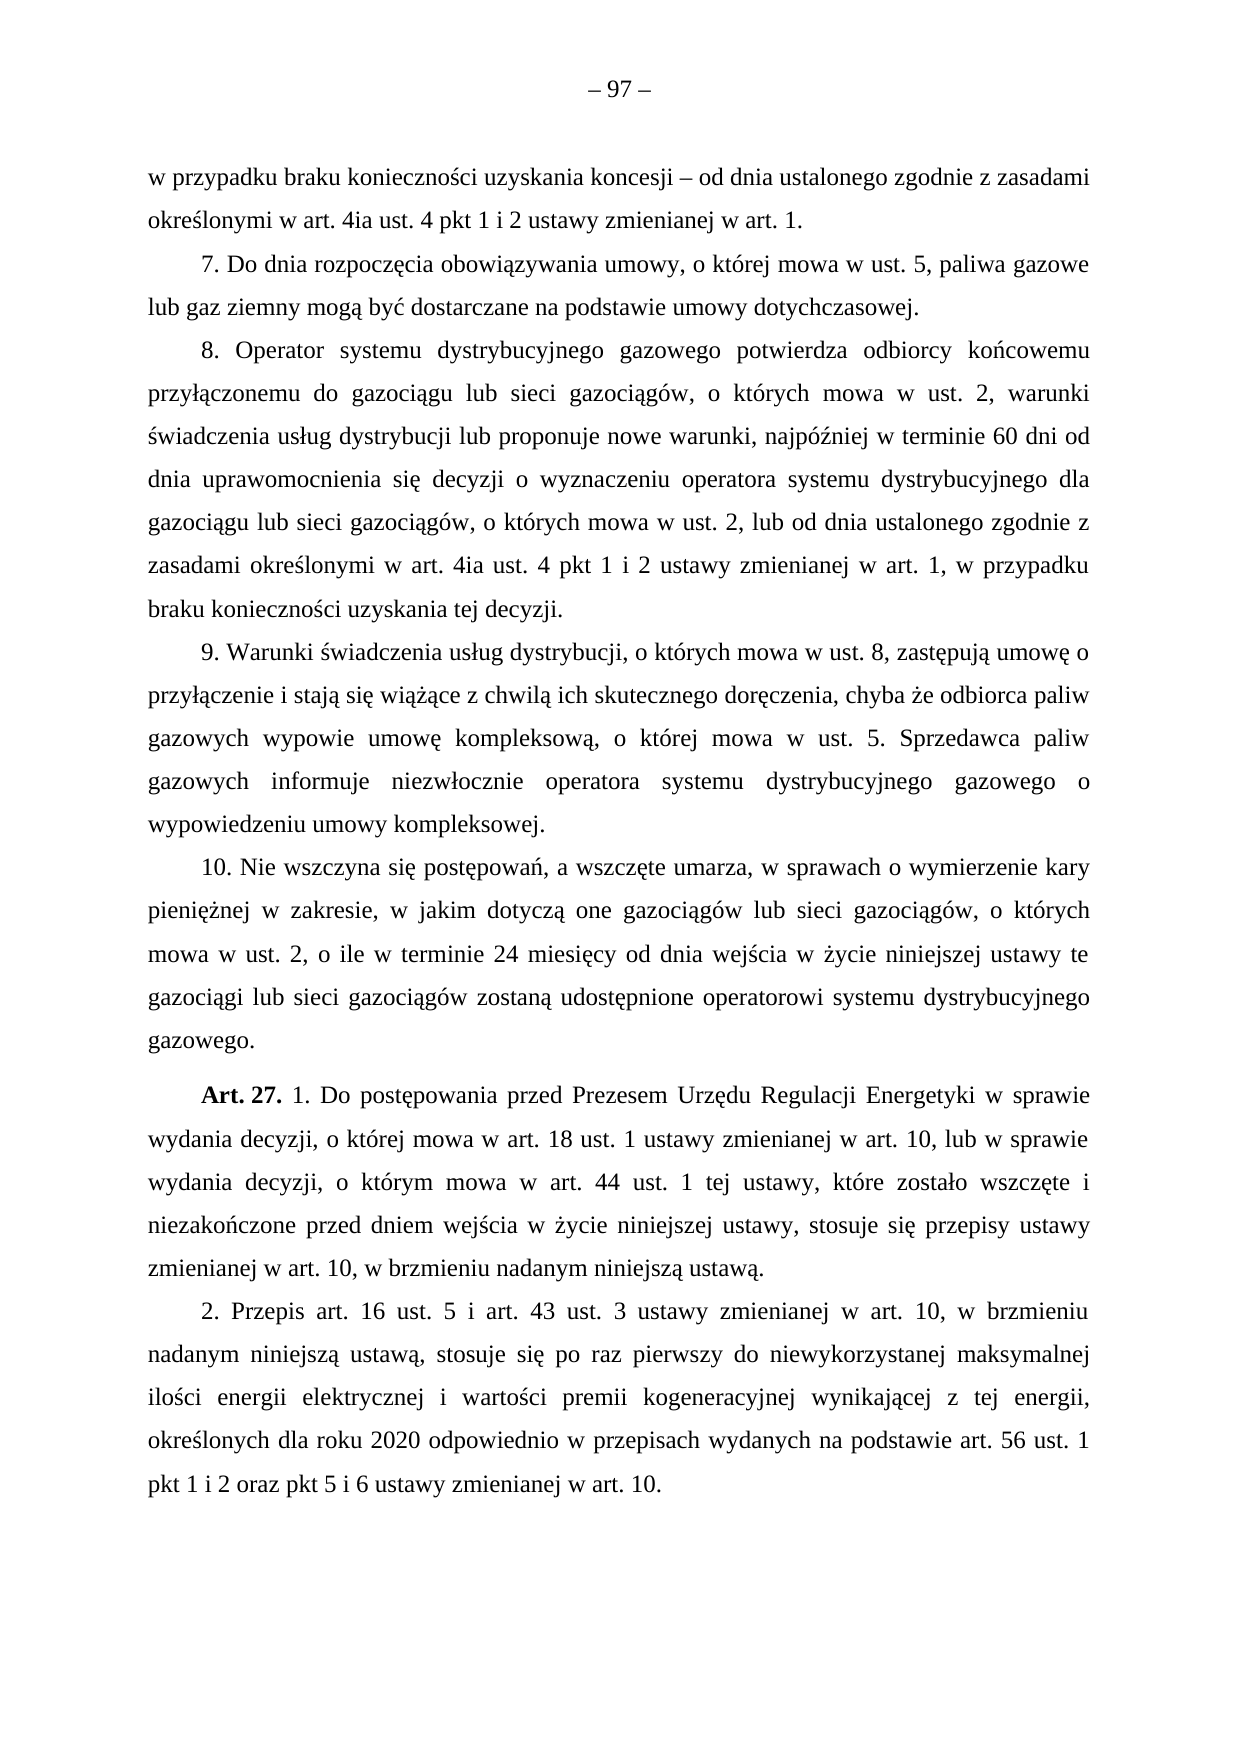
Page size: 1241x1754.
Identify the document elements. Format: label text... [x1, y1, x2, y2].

text 8. Operator systemu dystrybucyjnego gazowego potwierdza odbiorcy końcowemu przyłączonemu do gazociągu lub sieci gazociągów, o których mowa w ust. 2, warunki świadczenia usług dystrybucji lub proponuje nowe warunki, najpóźniej w terminie 60 dni od dnia uprawomocnienia się decyzji o wyznaczeniu operatora systemu dystrybucyjnego dla gazociągu lub sieci gazociągów, o których mowa w ust. 2, lub od dnia ustalonego zgodnie z zasadami określonymi w art. 4ia ust. 4 pkt 1 i 2 ustawy zmienianej w art. 1, w przypadku braku konieczności uzyskania tej decyzji. [148, 335, 1091, 622]
text 9. Warunki świadczenia usług dystrybucji, o których mowa w ust. 8, zastępują umowę o przyłączenie i stają się wiążące z chwilą ich skutecznego doręczenia, chyba że odbiorca paliw gazowych wypowie umowę kompleksową, o której mowa w ust. 5. Sprzedawca paliw gazowych informuje niezwłocznie operatora systemu dystrybucyjnego gazowego o wypowiedzeniu umowy kompleksowej. [148, 637, 1091, 838]
text 2. Przepis art. 16 ust. 5 i art. 43 ust. 3 ustawy zmienianej w art. 10, w brzmieniu nadanym niniejszą ustawą, stosuje się po raz pierwszy do niewykorzystanej maksymalnej ilości energii elektrycznej i wartości premii kogeneracyjnej wynikającej z tej energii, określonych dla roku 2020 odpowiednio w przepisach wydanych na podstawie art. 56 ust. 1 pkt 1 i 2 oraz pkt 5 i 6 ustawy zmienianej w art. 10. [148, 1296, 1091, 1497]
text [148, 162, 1091, 234]
text 7. Do dnia rozpoczęcia obowiązywania umowy, o której mowa w ust. 5, paliwa gazowe lub gaz ziemny mogą być dostarczane na podstawie umowy dotychczasowej. [148, 249, 1091, 321]
text Art. 27. 1. Do postępowania przed Prezesem Urzędu Regulacji Energetyki w sprawie wydania decyzji, o której mowa w art. 18 ust. 1 ustawy zmienianej w art. 10, lub w sprawie wydania decyzji, o którym mowa w art. 44 ust. 1 tej ustawy, które zostało wszczęte i niezakończone przed dniem wejścia w życie niniejszej ustawy, stosuje się przepisy ustawy zmienianej w art. 10, w brzmieniu nadanym niniejszą ustawą. [148, 1081, 1091, 1282]
text 10. Nie wszczyna się postępowań, a wszczęte umarza, w sprawach o wymierzenie kary pieniężnej w zakresie, w jakim dotyczą one gazociągów lub sieci gazociągów, o których mowa w ust. 2, o ile w terminie 24 miesięcy od dnia wejścia w życie niniejszej ustawy te gazociągi lub sieci gazociągów zostaną udostępnione operatorowi systemu dystrybucyjnego gazowego. [148, 852, 1091, 1054]
